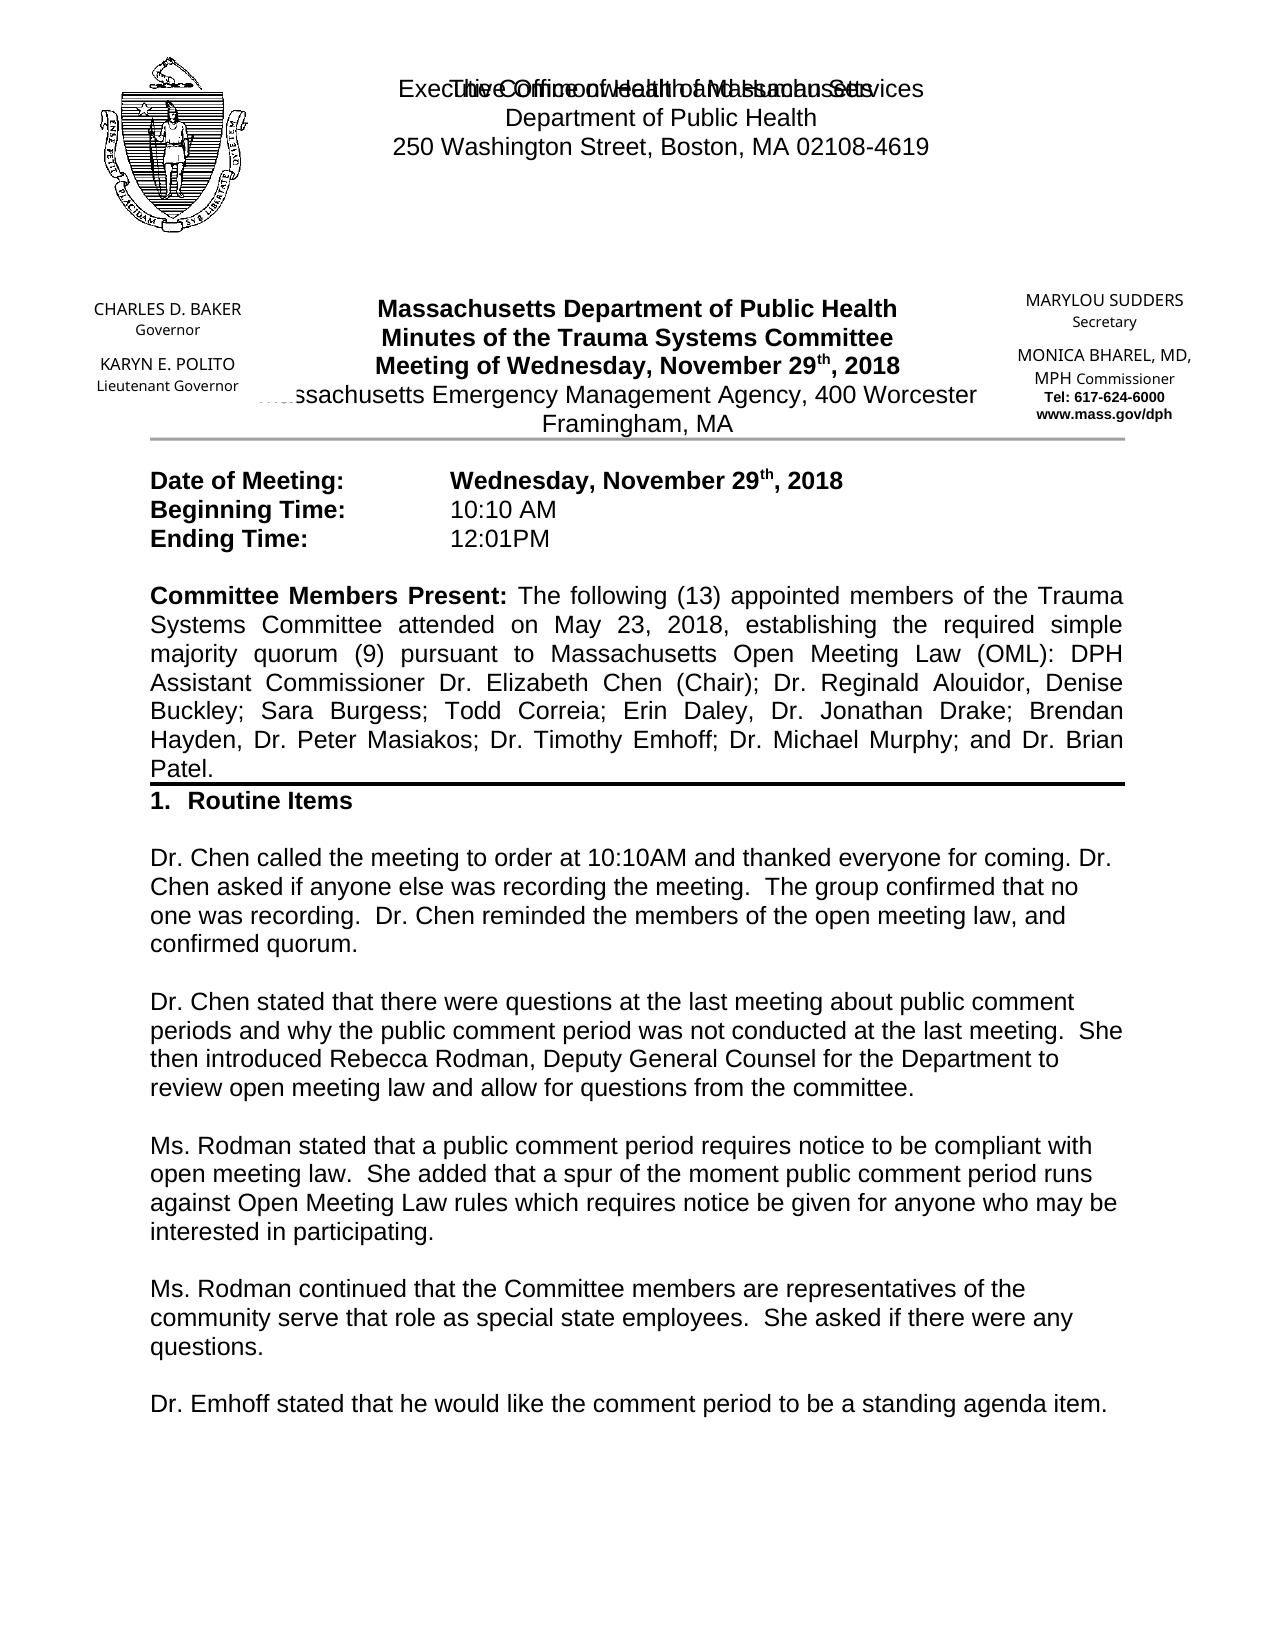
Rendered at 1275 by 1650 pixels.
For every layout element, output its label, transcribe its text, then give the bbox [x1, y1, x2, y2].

text Ms. Rodman stated that a public comment period requires notice to be compliant with open meeting law. She added that a spur of the moment public comment period runs against Open Meeting Law rules which requires notice be given for anyone who may be interested in participating. [150, 1131, 1125, 1246]
text Dr. Chen called the meeting to order at 10:10AM and thanked everyone for coming. Dr. Chen asked if anyone else was recording the meeting. The group confirmed that no one was recording. Dr. Chen reminded the members of the open meeting law, and confirmed quorum. [150, 843, 1125, 958]
text Meeting of Wednesday, November 29th, 2018 [297, 351, 981, 380]
text Department of Public Health [300, 103, 1022, 132]
text Framingham, MA [150, 409, 1125, 437]
text Committee Members Present: The following (13) appointed members of the Trauma Systems Committee attended on May 23, 2018, establishing the required simple majority quorum (9) pursuant to Massachusetts Open Meeting Law (OML): DPH Assistant Commissioner Dr. Elizabeth Chen (Chair); Dr. Reginald Alouidor, Denise Buckley; Sara Burgess; Todd Correia; Erin Daley, Dr. Jonathan Drake; Brendan Hayden, Dr. Peter Masiakos; Dr. Timothy Emhoff; Dr. Michael Murphy; and Dr. Brian Patel. [150, 581, 1125, 782]
text Massachusetts Department of Public Health [297, 294, 981, 322]
text Executive Office of Health and Human Services [300, 74, 1022, 103]
text Ms. Rodman continued that the Committee members are representatives of the community serve that role as special state employees. She asked if there were any questions. [150, 1274, 1125, 1361]
text Dr. Chen stated that there were questions at the last meeting about public comment periods and why the public comment period was not conducted at the last meeting. She then introduced Rebecca Rodman, Deputy General Counsel for the Department to review open meeting law and allow for questions from the committee. [150, 987, 1125, 1102]
text Dr. Emhoff stated that he would like the comment period to be a standing agenda item. [150, 1389, 1125, 1418]
text Date of Meeting: Wednesday, November 29th, 2018 [150, 466, 1125, 495]
picture [97, 51, 256, 239]
list Routine Items [150, 786, 1125, 814]
text Massachusetts Emergency Management Agency, 400 Worcester Rd [150, 380, 981, 409]
text Beginning Time: 10:10 AM [150, 495, 1125, 524]
text Ending Time: 12:01PM [150, 524, 1125, 552]
text 250 Washington Street, Boston, MA 02108-4619 [300, 132, 1022, 160]
text Minutes of the Trauma Systems Committee [297, 322, 981, 351]
